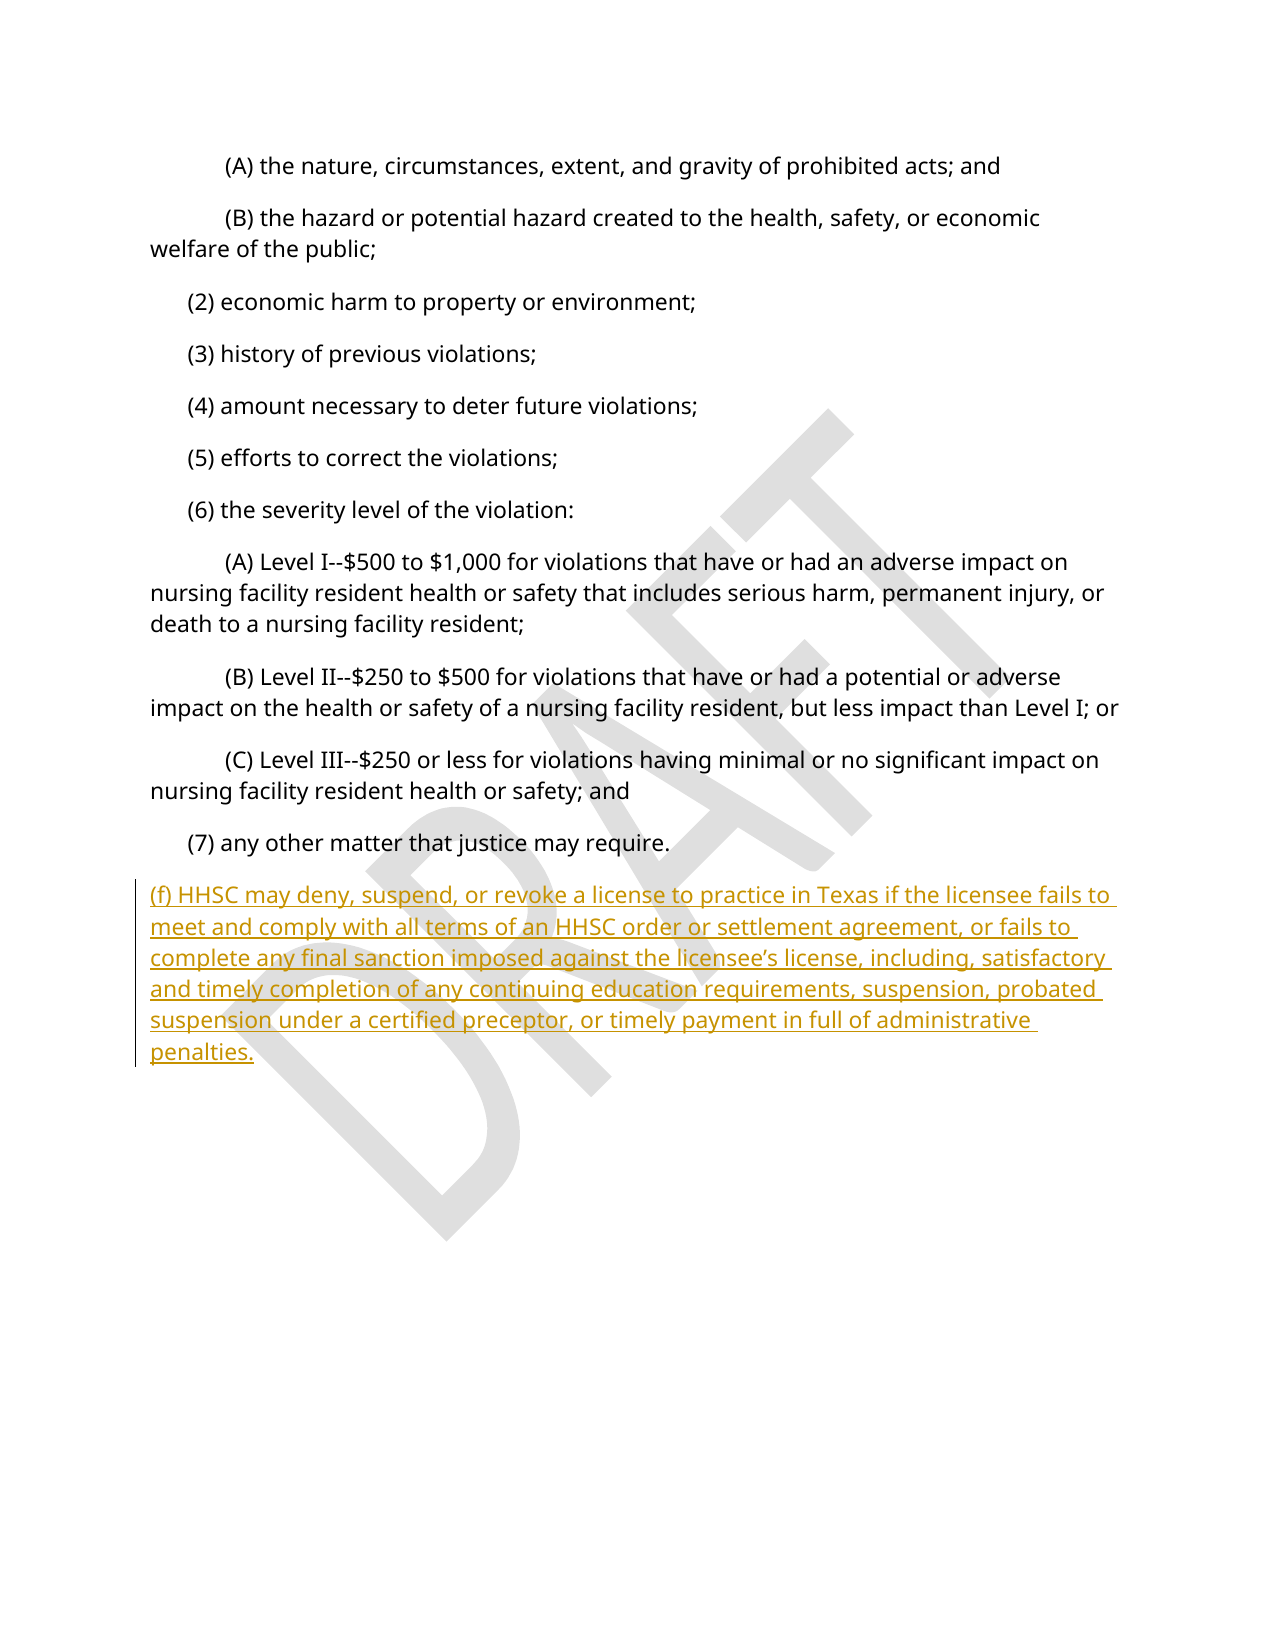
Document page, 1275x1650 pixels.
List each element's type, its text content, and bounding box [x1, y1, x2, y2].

text (B) the hazard or potential hazard created to the health, safety, or economic welfare of the public; [150, 202, 1125, 264]
text (A) Level I--$500 to $1,000 for violations that have or had an adverse impact on nursing facility resident health or safety that includes serious harm, permanent injury, or death to a nursing facility resident; [150, 546, 1125, 639]
text (4) amount necessary to deter future violations; [150, 389, 1125, 421]
text (A) the nature, circumstances, extent, and gravity of prohibited acts; and [150, 150, 1125, 181]
text (B) Level II--$250 to $500 for violations that have or had a potential or adverse impact on the health or safety of a nursing facility resident, but less impact than Level I; or [150, 660, 1125, 723]
text (3) history of previous violations; [150, 337, 1125, 369]
text (2) economic harm to property or environment; [150, 285, 1125, 317]
text (6) the severity level of the violation: [150, 494, 1125, 525]
text (C) Level III--$250 or less for violations having minimal or no significant impact on nursing facility resident health or safety; and [150, 744, 1125, 806]
text (5) efforts to correct the violations; [150, 442, 1125, 473]
text (7) any other matter that justice may require. [150, 827, 1125, 858]
